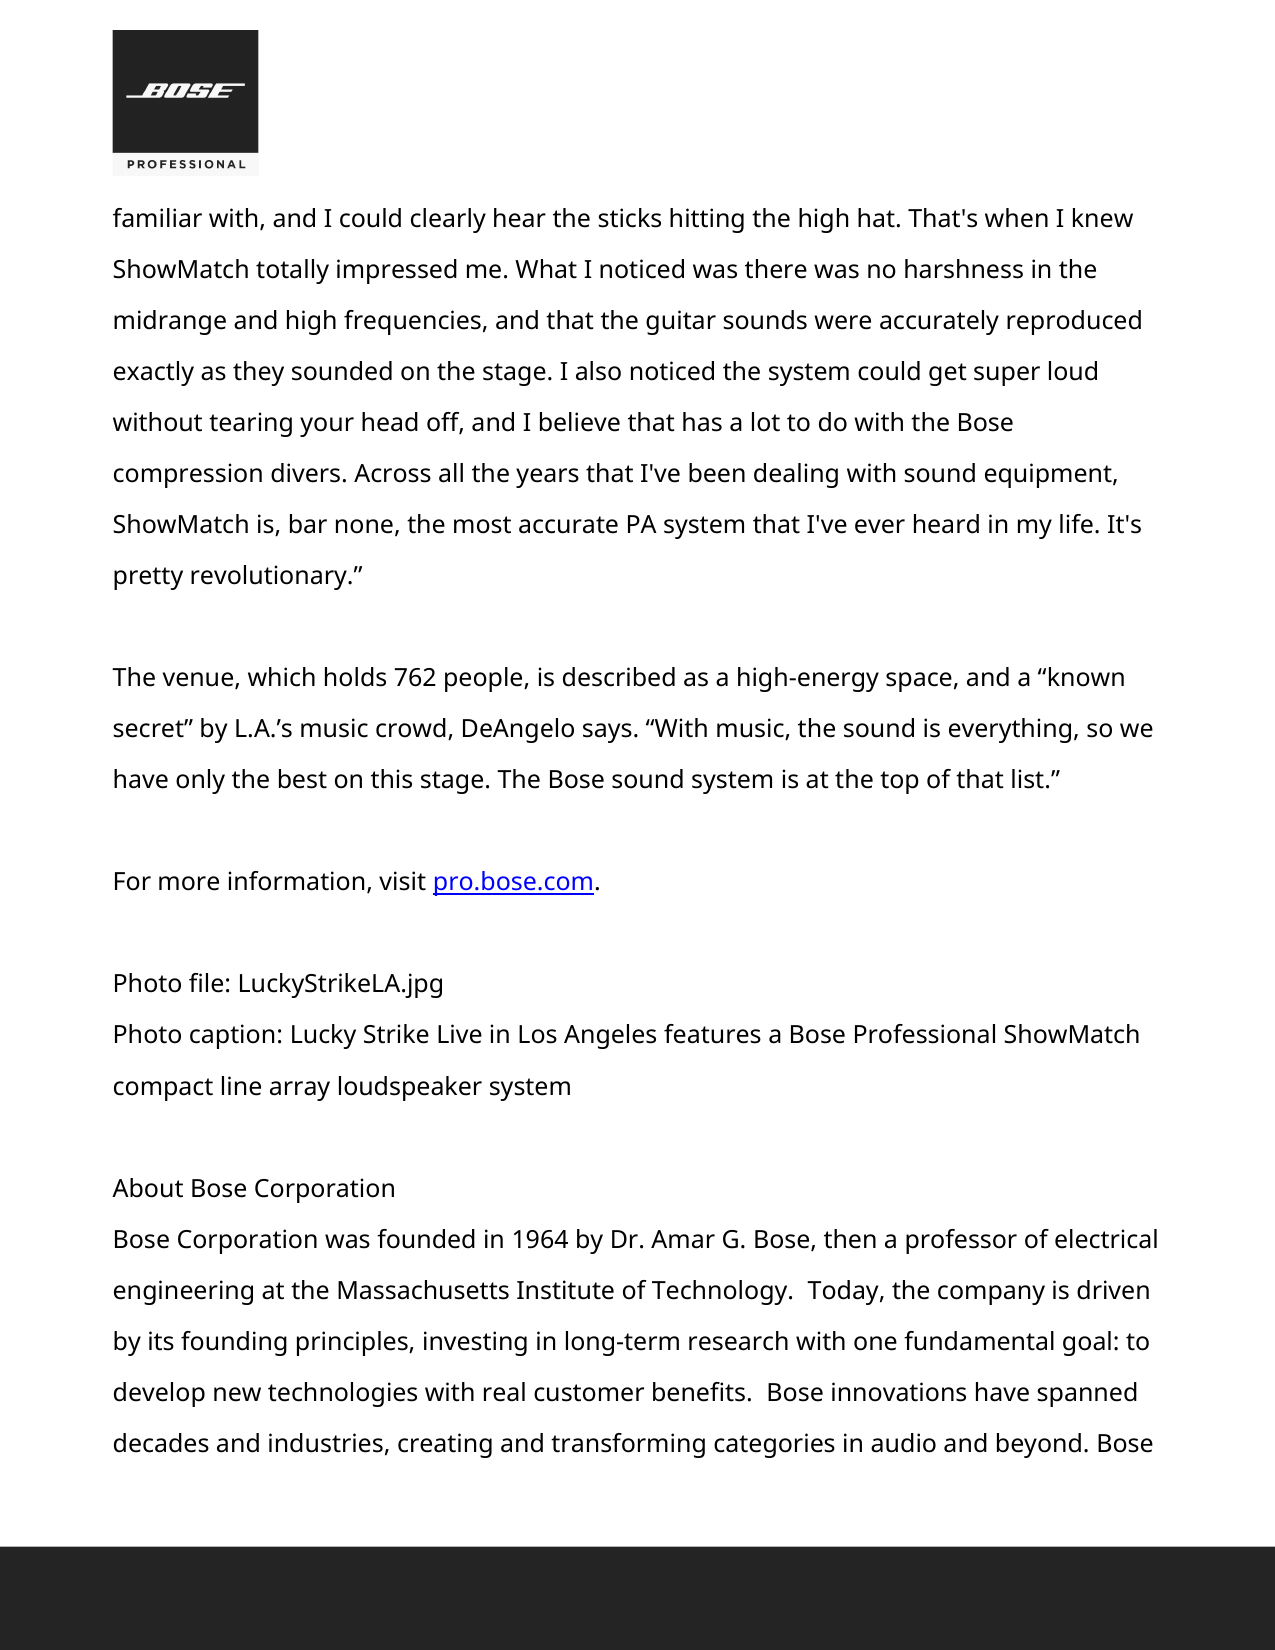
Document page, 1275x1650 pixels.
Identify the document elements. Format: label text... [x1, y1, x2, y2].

text About Bose Corporation [112, 1170, 1162, 1204]
text Photo file: LuckyStrikeLA.jpg [112, 966, 1162, 1000]
picture [112, 30, 259, 176]
text The venue, which holds 762 people, is described as a high-energy space, and a “known secret” by L.A.’s music crowd, DeAngelo says. “With music, the sound is everything, so we have only the best on this stage. The Bose sound system is at the top of that list.” [112, 660, 1162, 796]
text Photo caption: Lucky Strike Live in Los Angeles features a Bose Professional ShowMatch compact line array loudspeaker system [112, 1017, 1162, 1102]
text For more information, visit pro.bose.com. [112, 864, 1162, 898]
